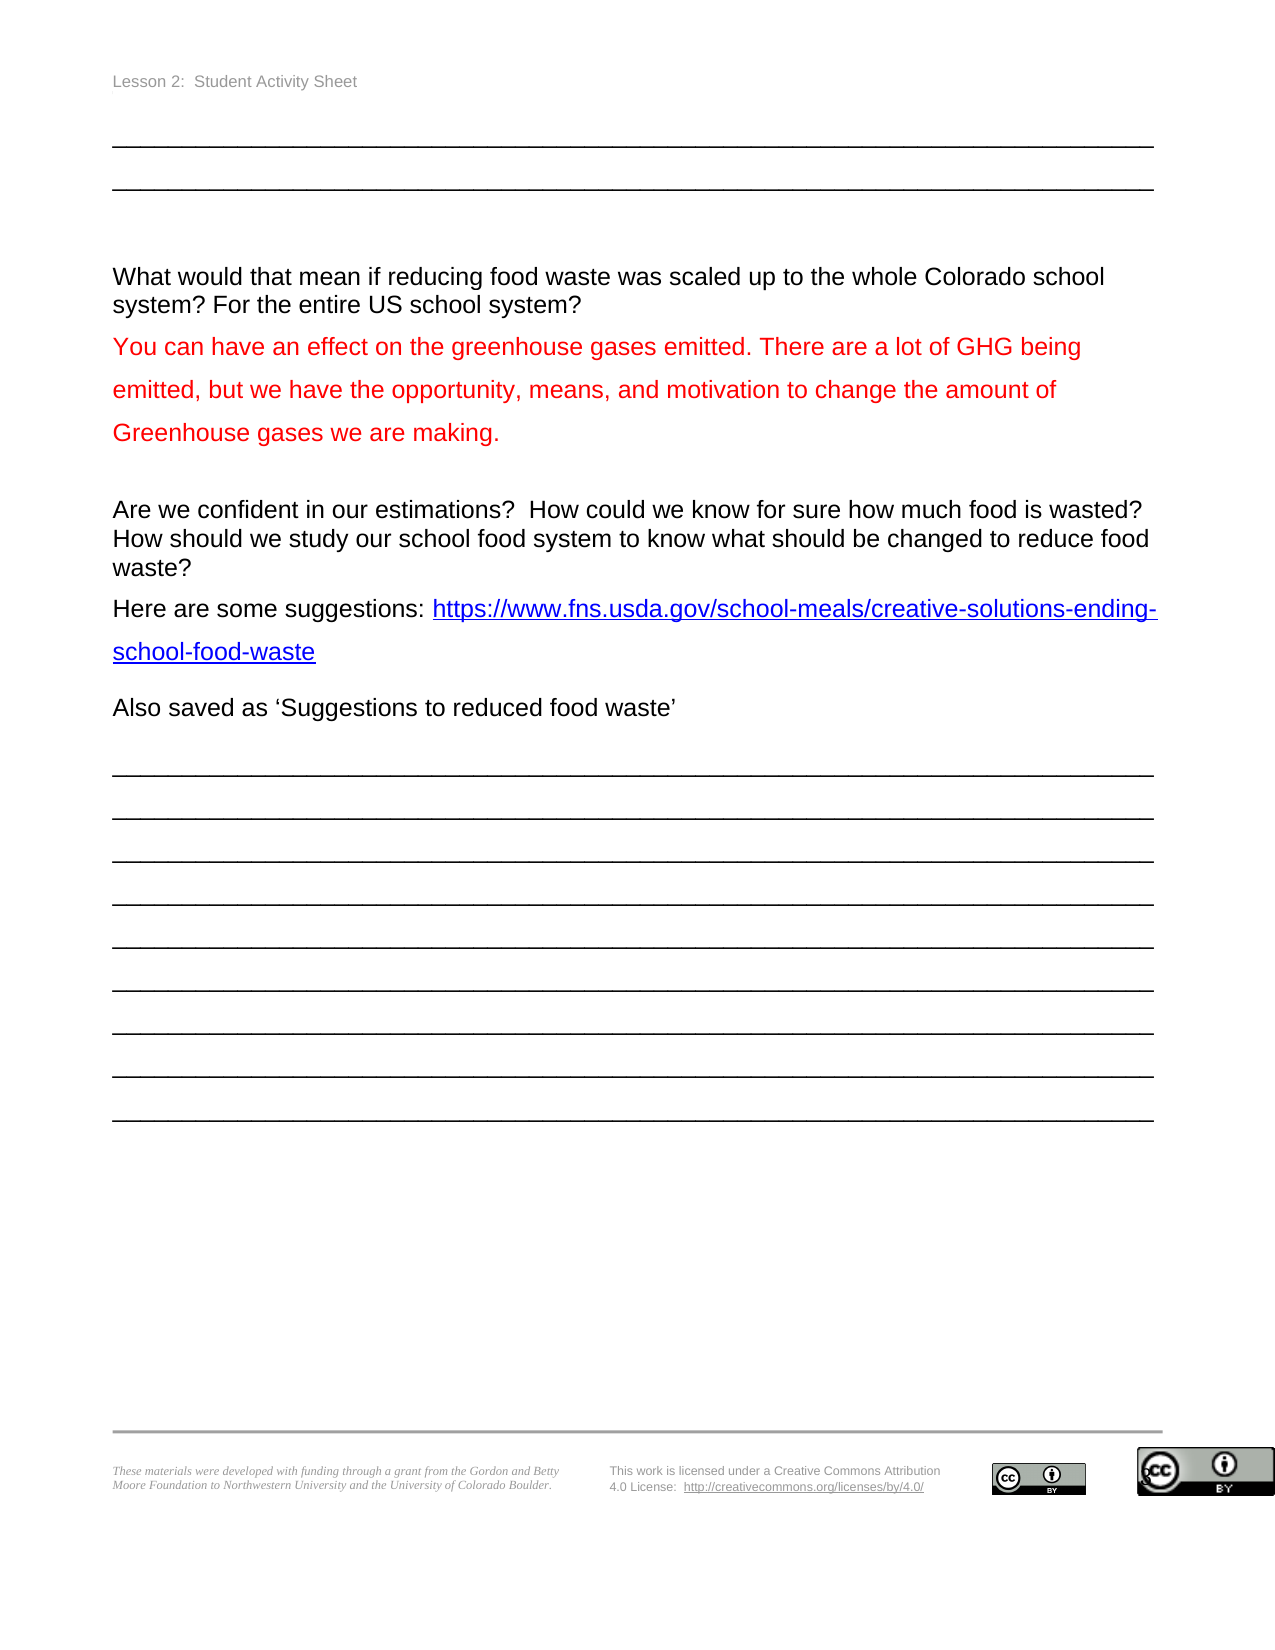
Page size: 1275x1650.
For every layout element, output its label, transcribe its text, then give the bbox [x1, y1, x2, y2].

text Also saved as ‘Suggestions to reduced food waste’ [112, 693, 1162, 722]
text ______________________________________________________________________________________________________________________________________________________ [112, 120, 1162, 192]
picture [1137, 1447, 1275, 1496]
text Are we confident in our estimations? How could we know for sure how much food is wasted? How should we study our school food system to know what should be changed to reduce food waste? [192, 496, 1162, 582]
picture [992, 1463, 1086, 1495]
text What would that mean if reducing food waste was scaled up to the whole Colorado school system? For the entire US school system? [582, 262, 1162, 319]
text Here are some suggestions: https://www.fns.usda.gov/school-meals/creative-solutions-ending-school-food-waste [112, 594, 1162, 666]
text You can have an effect on the greenhouse gases emitted. There are a lot of GHG being emitted, but we have the opportunity, means, and motivation to change the amount of Greenhouse gases we are making. [112, 332, 1162, 447]
text ___________________________________________________________________________________________________________________________________________________________________________________________________________________________________________________________________________________________________________________________________________________________________________________________________________________________________________________________________________________________________________________________________________________________________________________________________________________________________________________________________________________________________ [112, 749, 1162, 1122]
